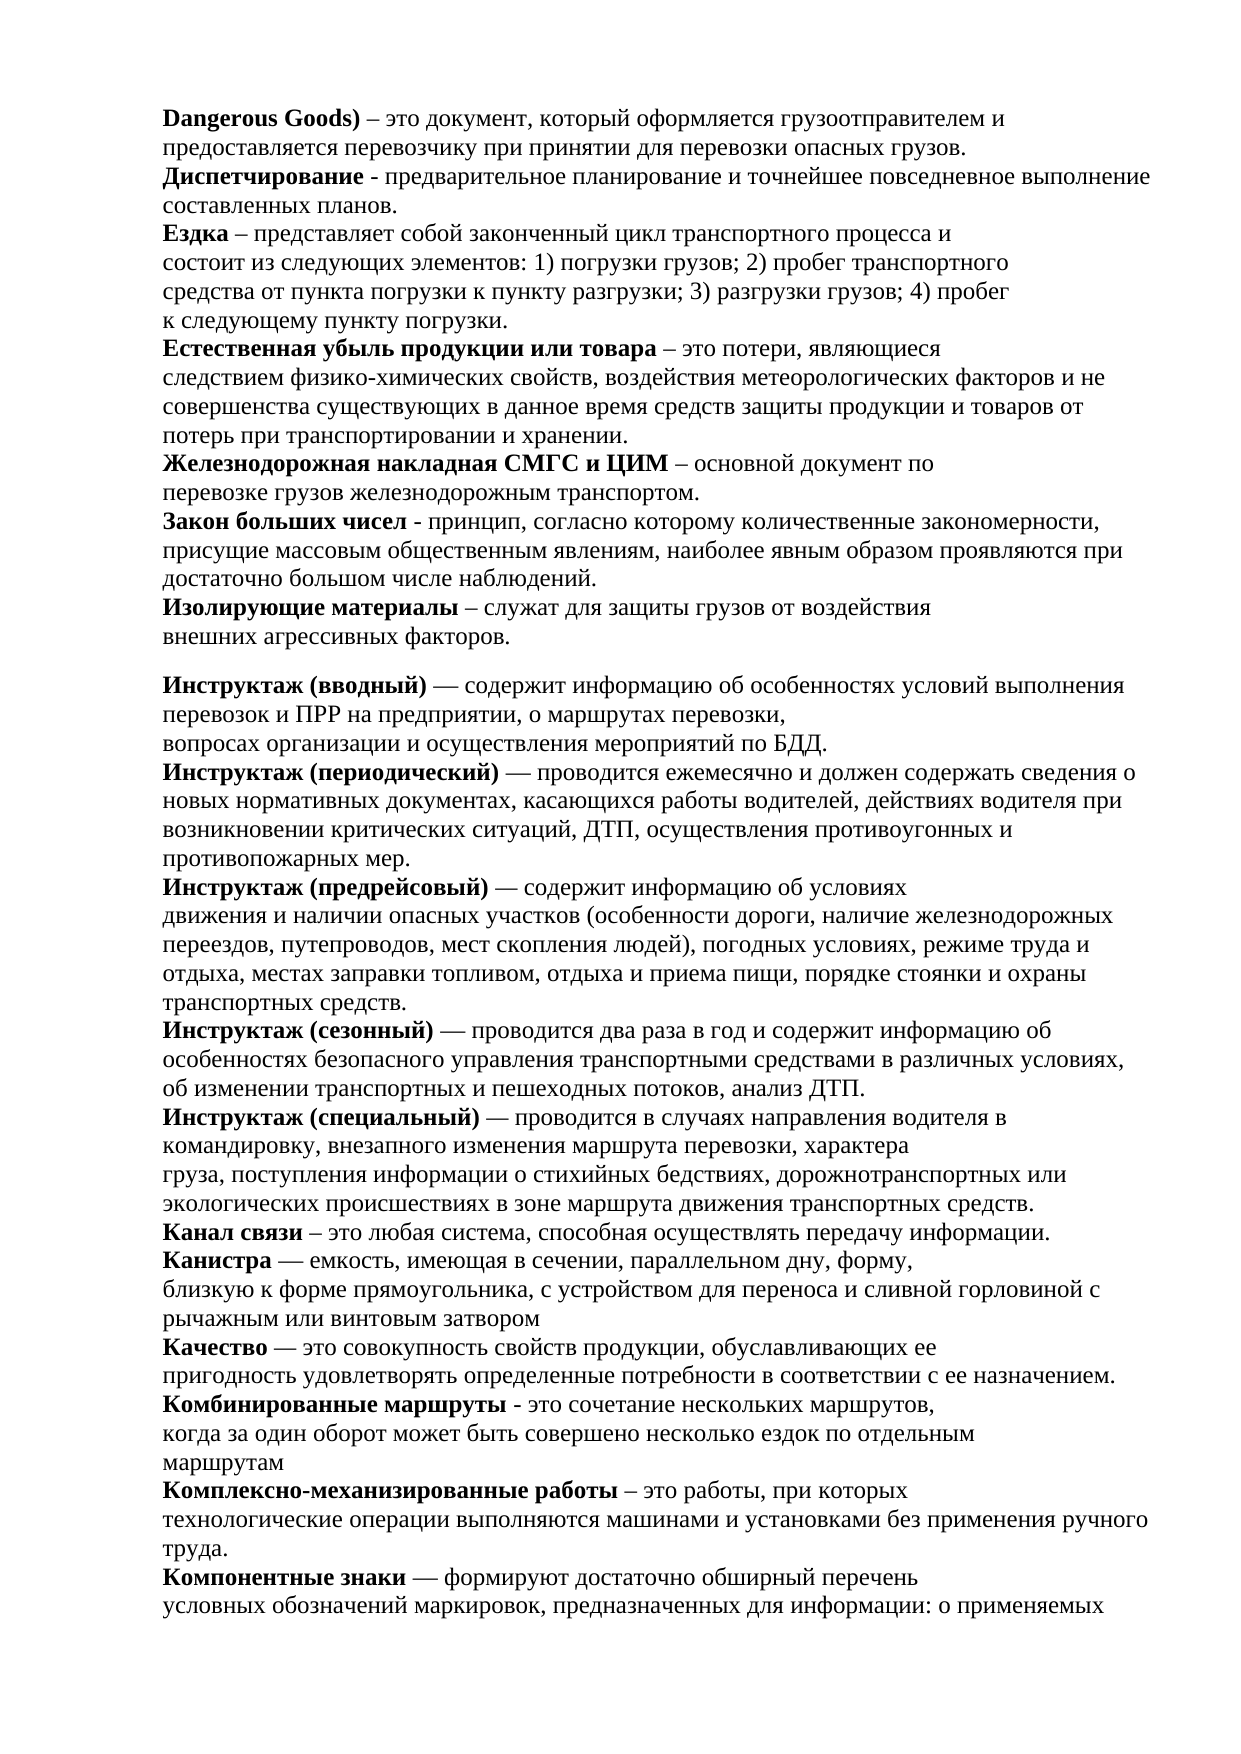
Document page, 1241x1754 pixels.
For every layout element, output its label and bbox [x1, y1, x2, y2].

text [162, 103, 1152, 650]
text [162, 671, 1152, 1619]
